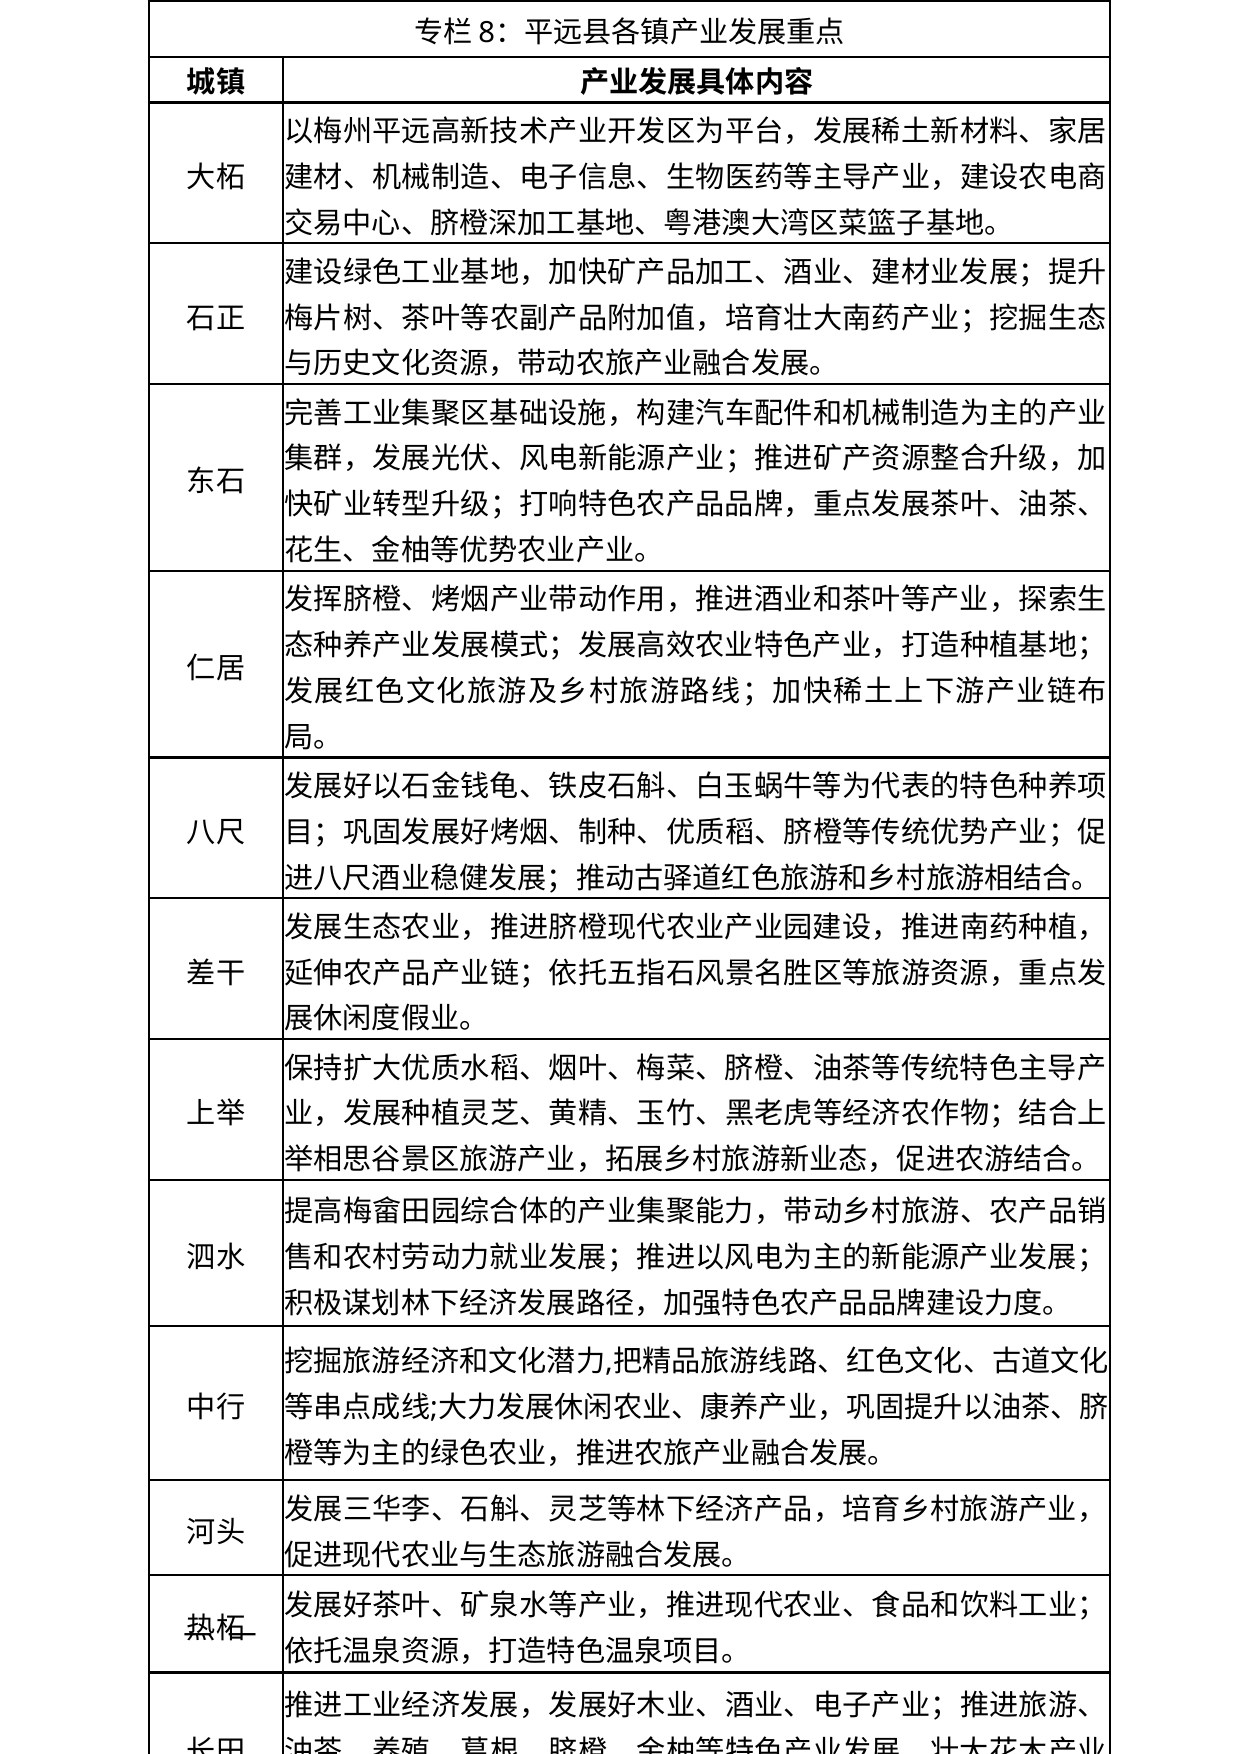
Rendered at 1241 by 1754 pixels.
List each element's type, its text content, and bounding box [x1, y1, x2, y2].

table_cell 热柘 [150, 1576, 282, 1671]
table_cell 发展好以石金钱龟、铁皮石斛、白玉蜗牛等为代表的特色种养项目；巩固发展好烤烟、制种、优质稻、脐橙等传统优势产业；促进八尺酒业稳健发展；推动古驿道红色旅游和乡村旅游相结合。 [284, 759, 1109, 897]
table_cell 产业发展具体内容 [284, 58, 1109, 101]
table_cell 东石 [150, 385, 282, 570]
table_cell 石正 [150, 244, 282, 383]
table_cell 以梅州平远高新技术产业开发区为平台，发展稀土新材料、家居建材、机械制造、电子信息、生物医药等主导产业，建设农电商交易中心、脐橙深加工基地、粤港澳大湾区菜篮子基地。 [284, 104, 1109, 242]
table_header 专栏8：平远县各镇产业发展重点 [150, 2, 1109, 56]
table_cell 提高梅畲田园综合体的产业集聚能力，带动乡村旅游、农产品销售和农村劳动力就业发展；推进以风电为主的新能源产业发展；积极谋划林下经济发展路径，加强特色农产品品牌建设力度。 [284, 1181, 1109, 1325]
table_cell 发挥脐橙、烤烟产业带动作用，推进酒业和茶叶等产业，探索生态种养产业发展模式；发展高效农业特色产业，打造种植基地；发展红色文化旅游及乡村旅游路线；加快稀土上下游产业链布局。 [284, 572, 1109, 756]
table_cell 城镇 [150, 58, 282, 101]
table_cell 发展好茶叶、矿泉水等产业，推进现代农业、食品和饮料工业；依托温泉资源，打造特色温泉项目。 [284, 1576, 1109, 1671]
table_cell 上举 [150, 1040, 282, 1179]
table_cell 发展生态农业，推进脐橙现代农业产业园建设，推进南药种植，延伸农产品产业链；依托五指石风景名胜区等旅游资源，重点发展休闲度假业。 [284, 899, 1109, 1038]
table_cell 仁居 [150, 572, 282, 756]
table_cell 大柘 [150, 104, 282, 242]
table_cell 发展三华李、石斛、灵芝等林下经济产品，培育乡村旅游产业，促进现代农业与生态旅游融合发展。 [284, 1481, 1109, 1574]
table_cell 完善工业集聚区基础设施，构建汽车配件和机械制造为主的产业集群，发展光伏、风电新能源产业；推进矿产资源整合升级，加快矿业转型升级；打响特色农产品品牌，重点发展茶叶、油茶、花生、金柚等优势农业产业。 [284, 385, 1109, 570]
table_cell 长田 [150, 1674, 282, 1754]
table_cell 差干 [150, 899, 282, 1038]
table_cell 中行 [150, 1327, 282, 1479]
table_cell 八尺 [150, 759, 282, 897]
table_cell 泗水 [150, 1181, 282, 1325]
table_cell 建设绿色工业基地，加快矿产品加工、酒业、建材业发展；提升梅片树、茶叶等农副产品附加值，培育壮大南药产业；挖掘生态与历史文化资源，带动农旅产业融合发展。 [284, 244, 1109, 383]
table_cell 推进工业经济发展，发展好木业、酒业、电子产业；推进旅游、油茶、养殖、葛根、脐橙、金柚等特色产业发展，壮大花木产业经济，加快农旅经济融合发展。 [284, 1674, 1109, 1754]
table_cell 河头 [150, 1481, 282, 1574]
table_cell 保持扩大优质水稻、烟叶、梅菜、脐橙、油茶等传统特色主导产业，发展种植灵芝、黄精、玉竹、黑老虎等经济农作物；结合上举相思谷景区旅游产业，拓展乡村旅游新业态，促进农游结合。 [284, 1040, 1109, 1179]
table_cell 挖掘旅游经济和文化潜力,把精品旅游线路、红色文化、古道文化等串点成线;大力发展休闲农业、康养产业，巩固提升以油茶、脐橙等为主的绿色农业，推进农旅产业融合发展。 [284, 1327, 1109, 1479]
